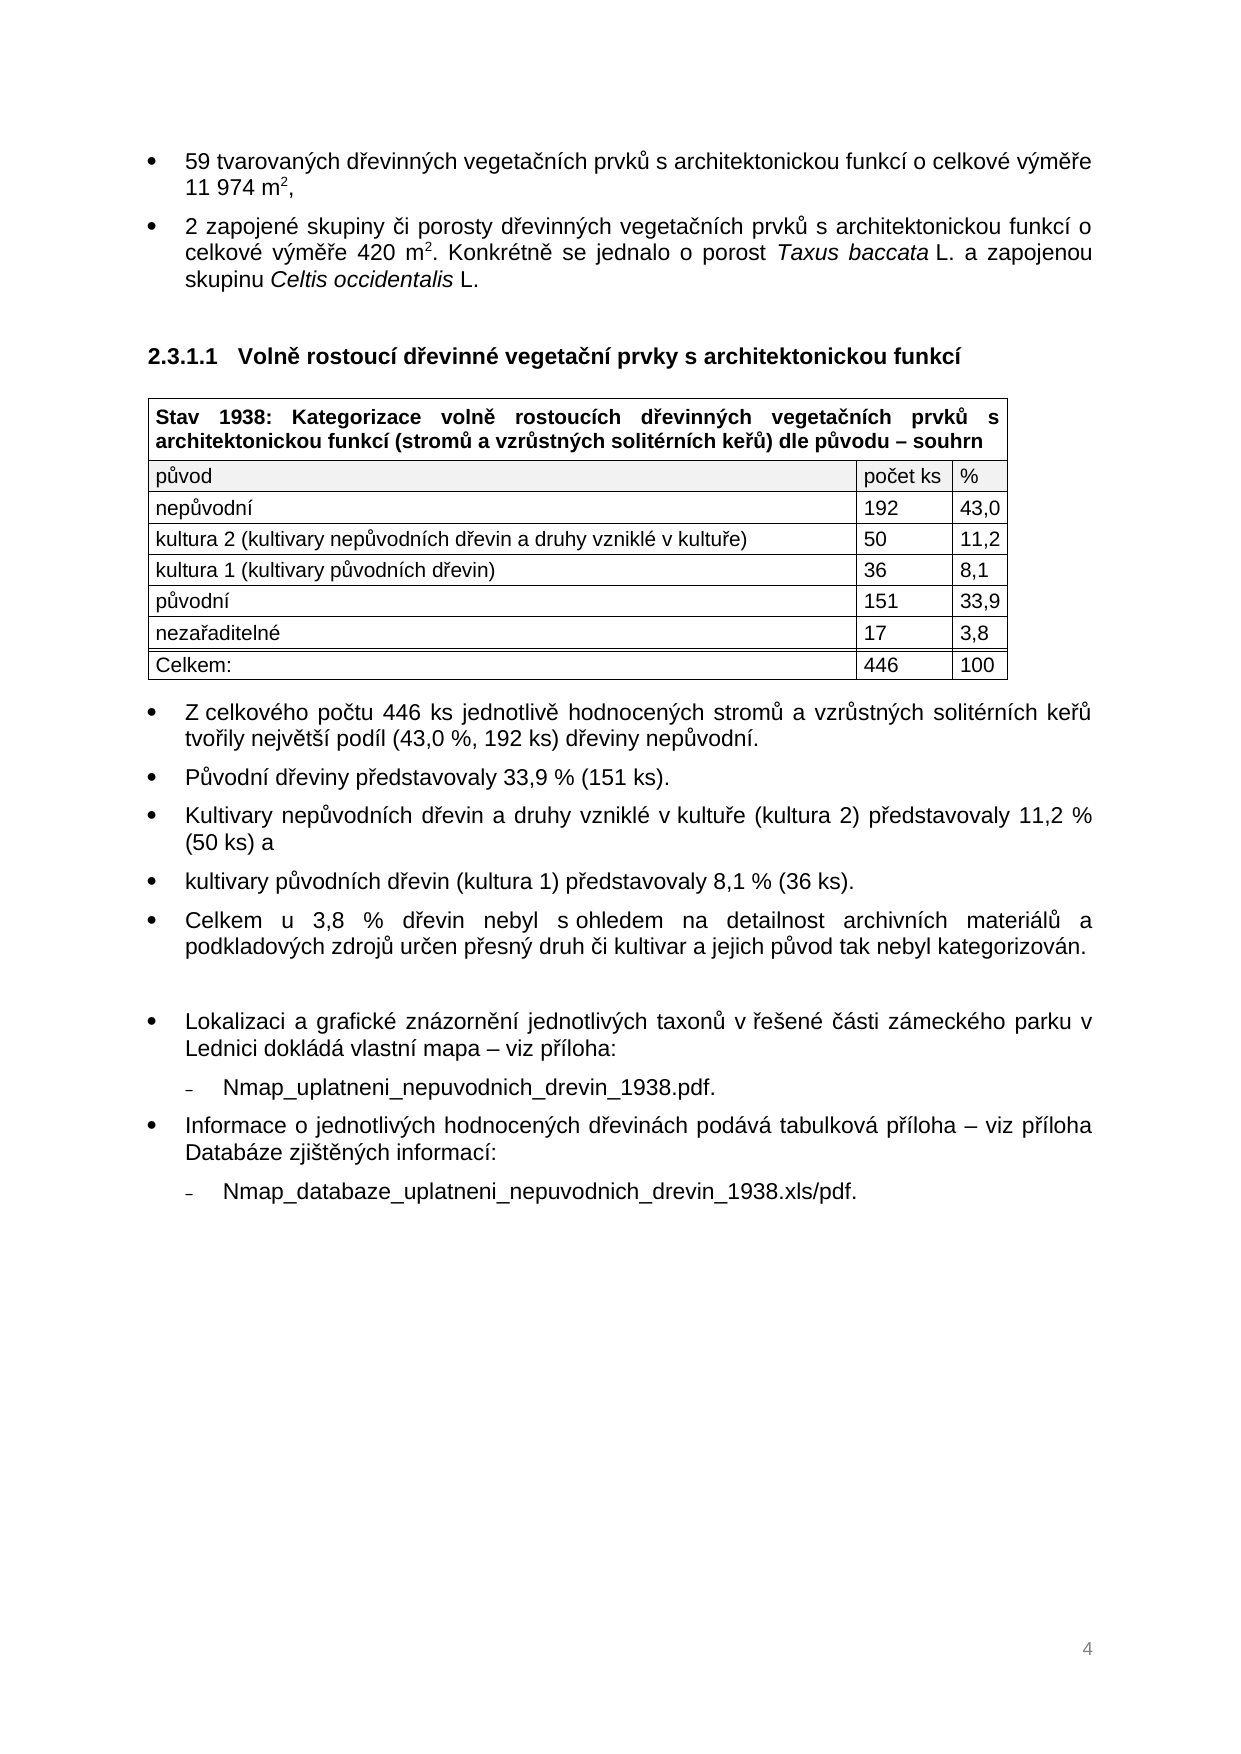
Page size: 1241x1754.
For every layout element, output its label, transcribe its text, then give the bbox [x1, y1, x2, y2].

table_cell 33,9 [953, 586, 1007, 616]
list Nmap_uplatneni_nepuvodnich_drevin_1938.pdf. [185, 1073, 1093, 1100]
list kultivary původních dřevin (kultura 1) představovaly 8,1 % (36 ks). [148, 868, 1093, 894]
table_cell 151 [857, 586, 952, 616]
table_cell 43,0 [953, 492, 1007, 522]
table_cell 17 [857, 617, 952, 647]
list Nmap_databaze_uplatneni_nepuvodnich_drevin_1938.xls/pdf. [185, 1178, 1093, 1204]
table_cell nepůvodní [149, 492, 856, 522]
table_cell 50 [857, 524, 952, 554]
table_cell 3,8 [953, 617, 1007, 647]
list 59 tvarovaných dřevinných vegetačních prvků s architektonickou funkcí o celkové výměře 11 974 m2, [148, 148, 1093, 200]
table_cell Celkem: [149, 652, 856, 679]
list Původní dřeviny představovaly 33,9 % (151 ks). [148, 764, 1093, 790]
table_header Stav 1938: Kategorizace volně rostoucích dřevinných vegetačních prvků s architektonickou funkcí (stromů a vzrůstných solitérních keřů) dle původu – souhrn [149, 399, 1007, 460]
table_cell počet ks [857, 461, 952, 491]
list Z celkového počtu 446 ks jednotlivě hodnocených stromů a vzrůstných solitérních keřů tvořily největší podíl (43,0 %, 192 ks) dřeviny nepůvodní. [148, 698, 1093, 751]
table_cell původní [149, 586, 856, 616]
table_cell nezařaditelné [149, 617, 856, 647]
table_cell 36 [857, 555, 952, 585]
table_cell 8,1 [953, 555, 1007, 585]
table_cell 11,2 [953, 524, 1007, 554]
table_cell původ [149, 461, 856, 491]
table_cell 192 [857, 492, 952, 522]
table_cell kultura 1 (kultivary původních dřevin) [149, 555, 856, 585]
list Volně rostoucí dřevinné vegetační prvky s architektonickou funkcí [148, 343, 1093, 369]
list 2 zapojené skupiny či porosty dřevinných vegetačních prvků s architektonickou funkcí o celkové výměře 420 m2. Konkrétně se jednalo o porost Taxus baccata L. a zapojenou skupinu Celtis occidentalis L. [148, 213, 1093, 292]
list Informace o jednotlivých hodnocených dřevinách podává tabulková příloha – viz příloha Databáze zjištěných informací: [148, 1112, 1093, 1165]
list Kultivary nepůvodních dřevin a druhy vzniklé v kultuře (kultura 2) představovaly 11,2 % (50 ks) a [148, 802, 1093, 855]
table_cell 446 [857, 652, 952, 679]
table_cell % [953, 461, 1007, 491]
table_cell 100 [953, 652, 1007, 679]
table_cell kultura 2 (kultivary nepůvodních dřevin a druhy vzniklé v kultuře) [149, 524, 856, 554]
list Lokalizaci a grafické znázornění jednotlivých taxonů v řešené části zámeckého parku v Lednici dokládá vlastní mapa – viz příloha: [148, 1008, 1093, 1061]
list Celkem u 3,8 % dřevin nebyl s ohledem na detailnost archivních materiálů a podkladových zdrojů určen přesný druh či kultivar a jejich původ tak nebyl kategorizován. [148, 907, 1093, 959]
